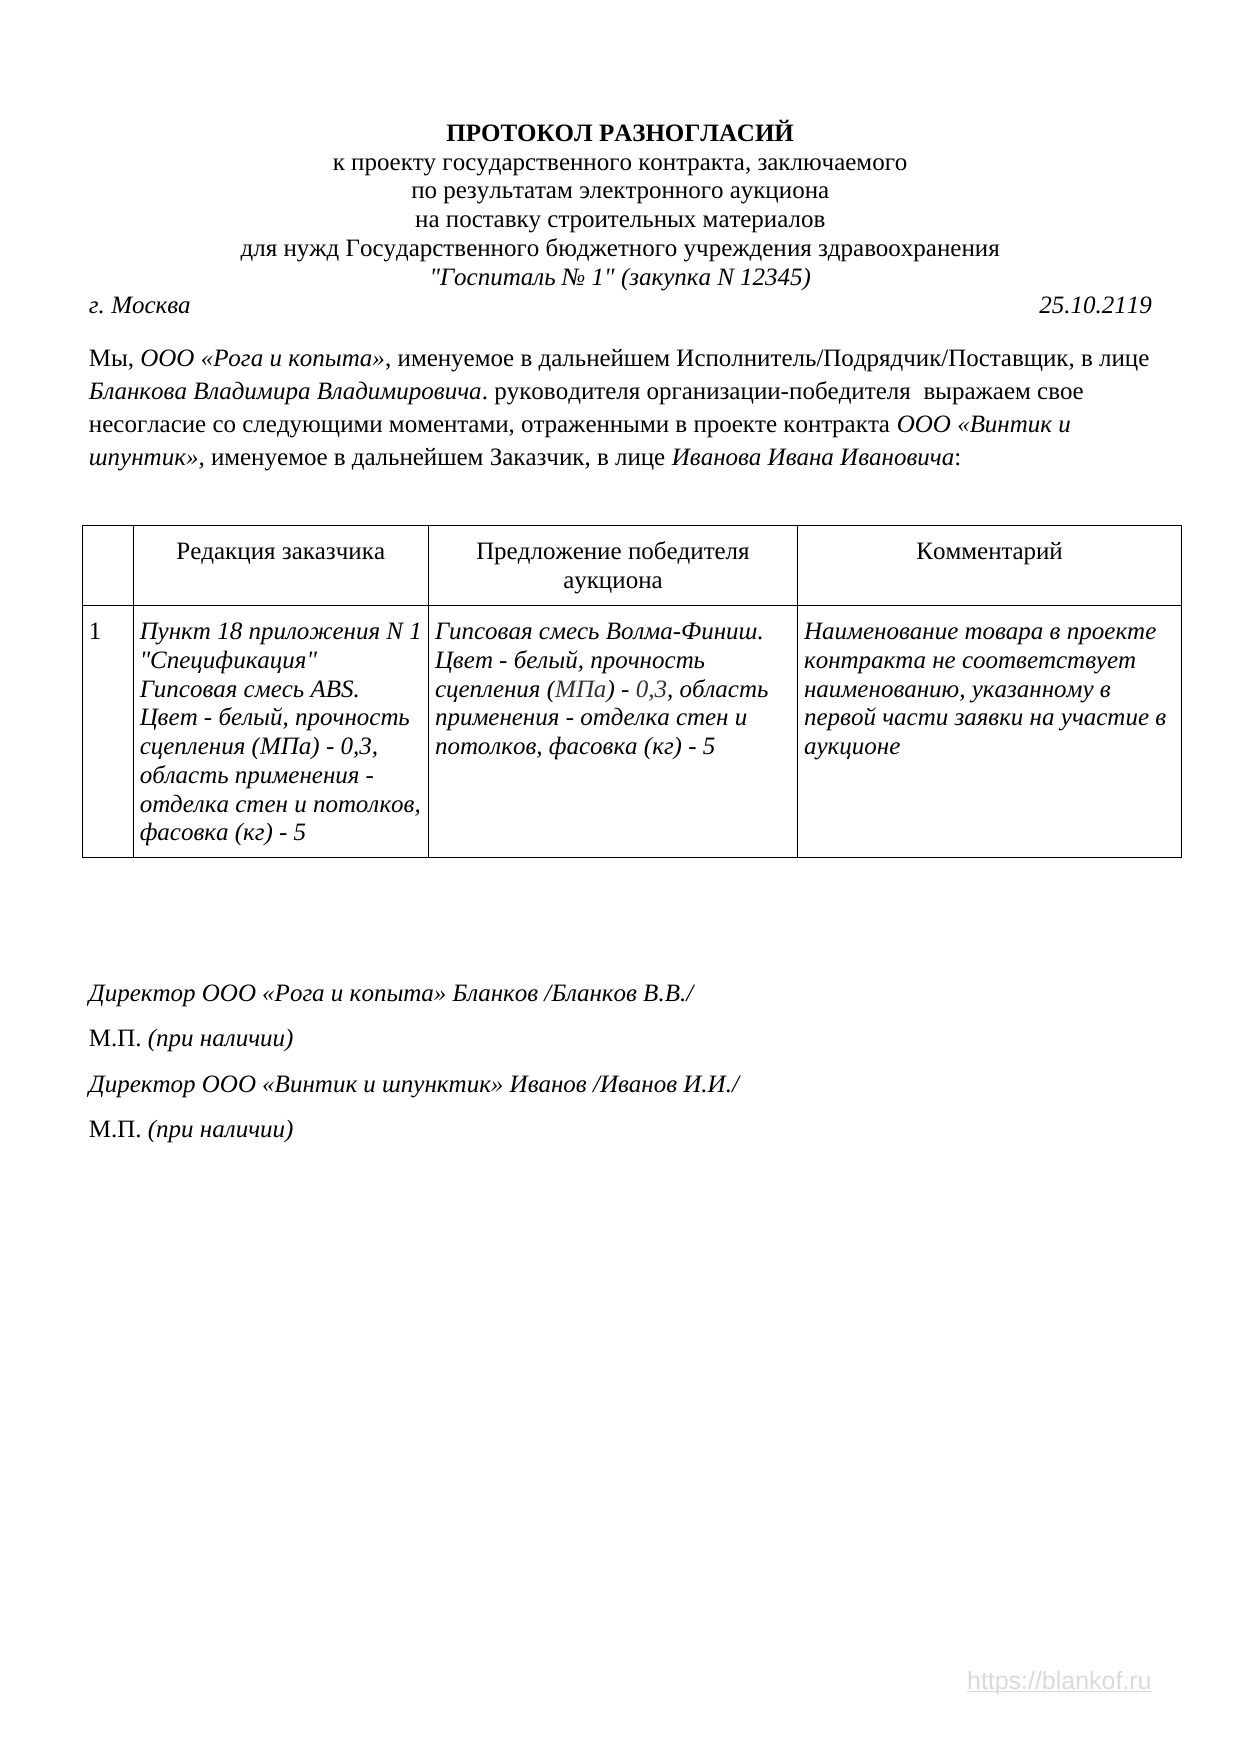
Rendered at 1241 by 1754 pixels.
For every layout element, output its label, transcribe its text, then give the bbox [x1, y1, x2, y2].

text на поставку строительных материалов [89, 204, 1152, 233]
table_cell Гипсовая смесь Волма-Финиш. Цвет - белый, прочность сцепления (МПа) - 0,3, область применения - отделка стен и потолков, фасовка (кг) - 5 [429, 606, 797, 857]
text ПРОТОКОЛ РАЗНОГЛАСИЙ [89, 118, 1152, 147]
text Мы, ООО «Рога и копыта», именуемое в дальнейшем Исполнитель/Подрядчик/Поставщик, в лице Бланкова Владимира Владимировича. руководителя организации-победителя выражаем свое несогласие со следующими моментами, отраженными в проекте контракта ООО «Винтик и шпунтик», именуемое в дальнейшем Заказчик, в лице Иванова Ивана Ивановича: [89, 343, 1152, 471]
table_header Редакция заказчика [134, 526, 428, 604]
text Директор ООО «Рога и копыта» Бланков /Бланков В.В./ [89, 978, 1152, 1006]
text М.П. (при наличии) [89, 1114, 1152, 1143]
table_header [83, 526, 133, 604]
text Директор ООО «Винтик и шпунктик» Иванов /Иванов И.И./ [89, 1069, 1152, 1097]
table_cell Наименование товара в проекте контракта не соответствует наименованию, указанному в первой части заявки на участие в аукционе [798, 606, 1181, 857]
text по результатам электронного аукциона [89, 176, 1152, 204]
table_header Комментарий [798, 526, 1181, 604]
text для нужд Государственного бюджетного учреждения здравоохранения [89, 233, 1152, 262]
text к проекту государственного контракта, заключаемого [89, 147, 1152, 176]
table_cell Пункт 18 приложения N 1 "Спецификация" Гипсовая смесь ABS. Цвет - белый, прочность сцепления (МПа) - 0,3, область применения - отделка стен и потолков, фасовка (кг) - 5 [134, 606, 428, 857]
table_cell 1 [83, 606, 133, 857]
text г. Москва 25.10.2119 [89, 291, 1152, 343]
text "Госпиталь № 1" (закупка N 12345) [89, 262, 1152, 291]
table_header Предложение победителя аукциона [429, 526, 797, 604]
text М.П. (при наличии) [89, 1023, 1152, 1052]
